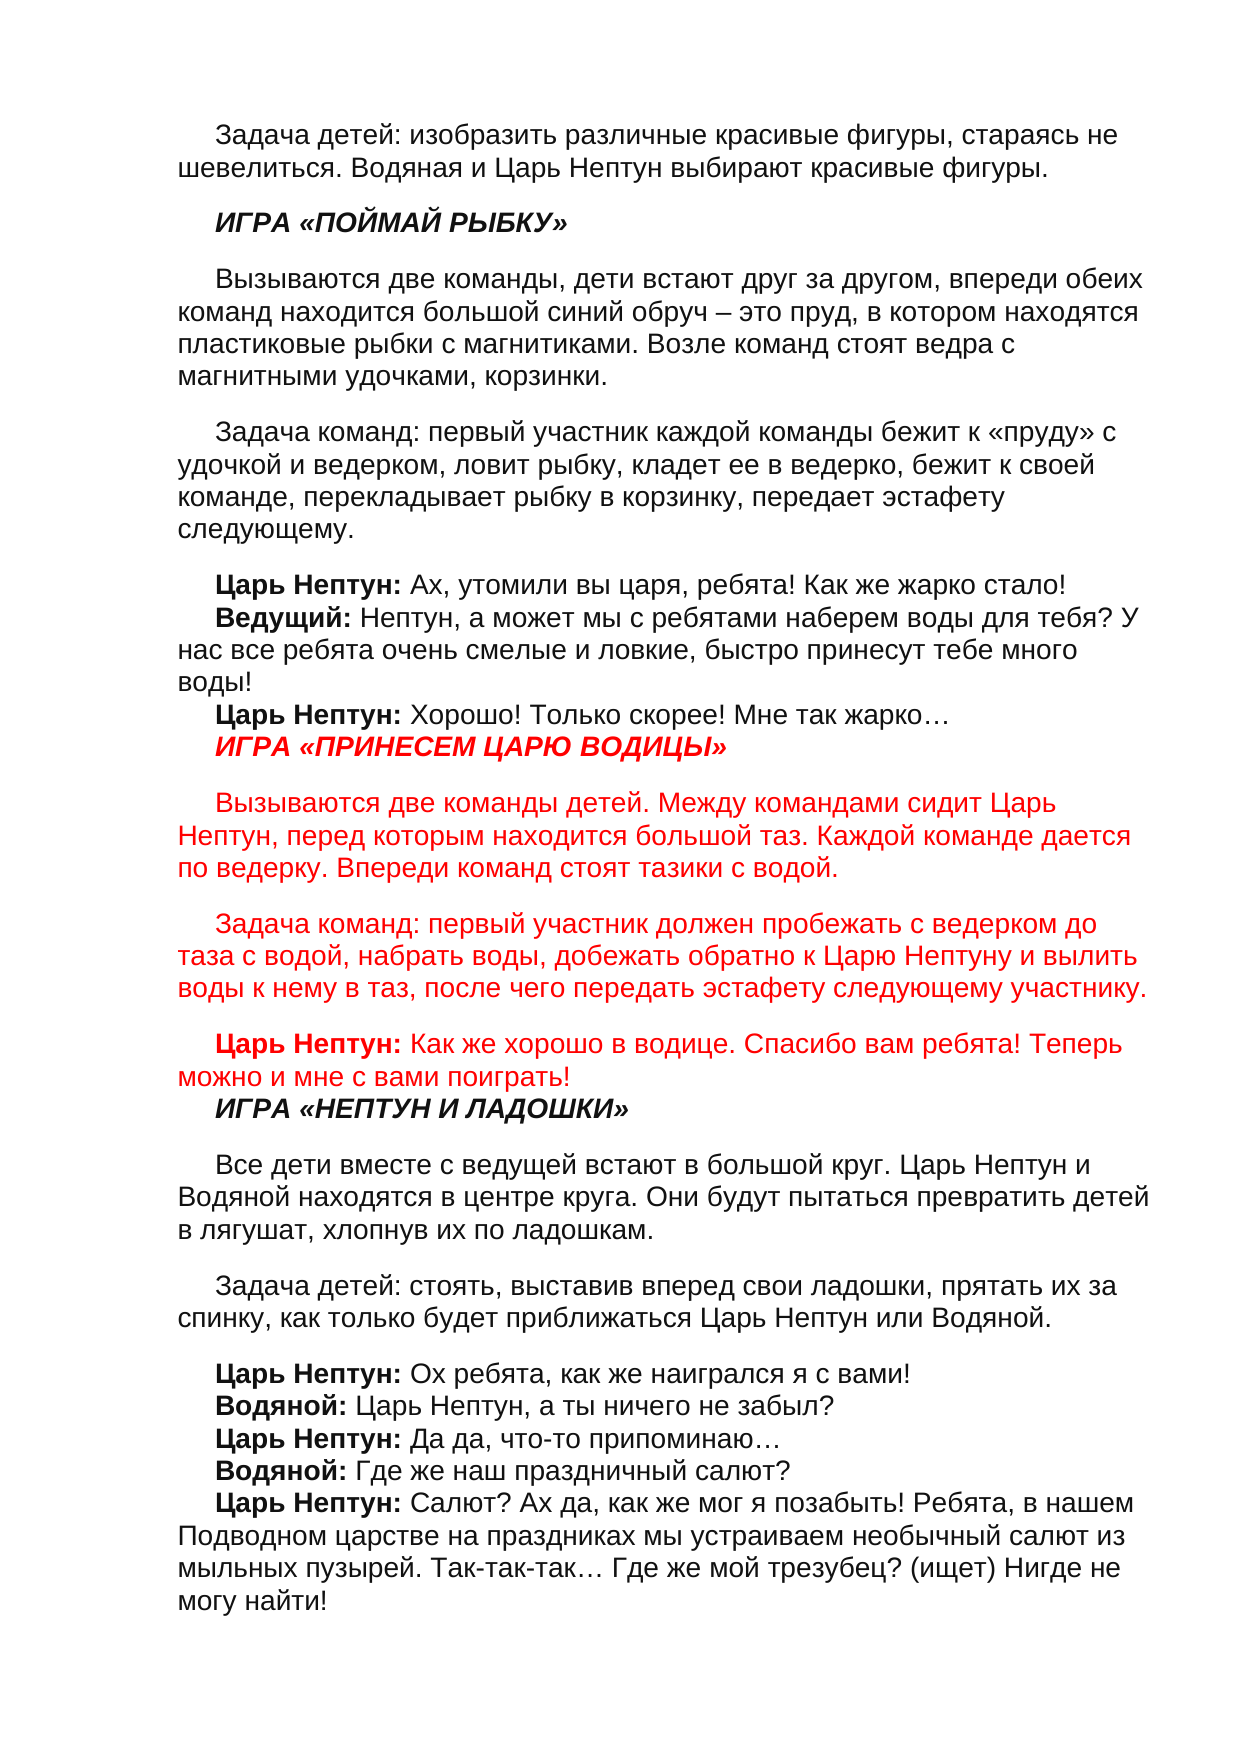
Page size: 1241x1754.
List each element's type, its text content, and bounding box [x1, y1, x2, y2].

text Царь Нептун: Как же хорошо в водице. Спасибо вам ребята! Теперь можно и мне с вами поиграть! [177, 1027, 1152, 1092]
text ИГРА «НЕПТУН И ЛАДОШКИ» [177, 1092, 1152, 1124]
text Царь Нептун: Салют? Ах да, как же мог я позабыть! Ребята, в нашем Подводном царстве на праздниках мы устраиваем необычный салют из мыльных пузырей. Так-так-так… Где же мой трезубец? (ищет) Нигде не могу найти! [177, 1486, 1152, 1616]
text Царь Нептун: Ах, утомили вы царя, ребята! Как же жарко стало! [177, 568, 1152, 601]
text ИГРА «ПРИНЕСЕМ ЦАРЮ ВОДИЦЫ» [177, 730, 1152, 763]
text Царь Нептун: Хорошо! Только скорее! Мне так жарко… [177, 698, 1152, 730]
text Вызываются две команды, дети встают друг за другом, впереди обеих команд находится большой синий обруч – это пруд, в котором находятся пластиковые рыбки с магнитиками. Возле команд стоят ведра с магнитными удочками, корзинки. [177, 262, 1152, 392]
text Водяной: Царь Нептун, а ты ничего не забыл? [177, 1389, 1152, 1422]
text Все дети вместе с ведущей встают в большой круг. Царь Нептун и Водяной находятся в центре круга. Они будут пытаться превратить детей в лягушат, хлопнув их по ладошкам. [177, 1148, 1152, 1245]
text Задача детей: изобразить различные красивые фигуры, стараясь не шевелиться. Водяная и Царь Нептун выбирают красивые фигуры. [177, 118, 1152, 183]
text Ведущий: Нептун, а может мы с ребятами наберем воды для тебя? У нас все ребята очень смелые и ловкие, быстро принесут тебе много воды! [177, 601, 1152, 698]
text Вызываются две команды детей. Между командами сидит Царь Нептун, перед которым находится большой таз. Каждой команде дается по ведерку. Впереди команд стоят тазики с водой. [177, 786, 1152, 883]
text Задача детей: стоять, выставив вперед свои ладошки, прятать их за спинку, как только будет приближаться Царь Нептун или Водяной. [177, 1268, 1152, 1333]
text Царь Нептун: Ох ребята, как же наигрался я с вами! [177, 1357, 1152, 1389]
text Царь Нептун: Да да, что-то припоминаю… [177, 1422, 1152, 1454]
text ИГРА «ПОЙМАЙ РЫБКУ» [177, 206, 1152, 239]
text Задача команд: первый участник должен пробежать с ведерком до таза с водой, набрать воды, добежать обратно к Царю Нептуну и вылить воды к нему в таз, после чего передать эстафету следующему участнику. [177, 907, 1152, 1004]
text Задача команд: первый участник каждой команды бежит к «пруду» с удочкой и ведерком, ловит рыбку, кладет ее в ведерко, бежит к своей команде, перекладывает рыбку в корзинку, передает эстафету следующему. [177, 415, 1152, 545]
text Водяной: Где же наш праздничный салют? [177, 1454, 1152, 1486]
